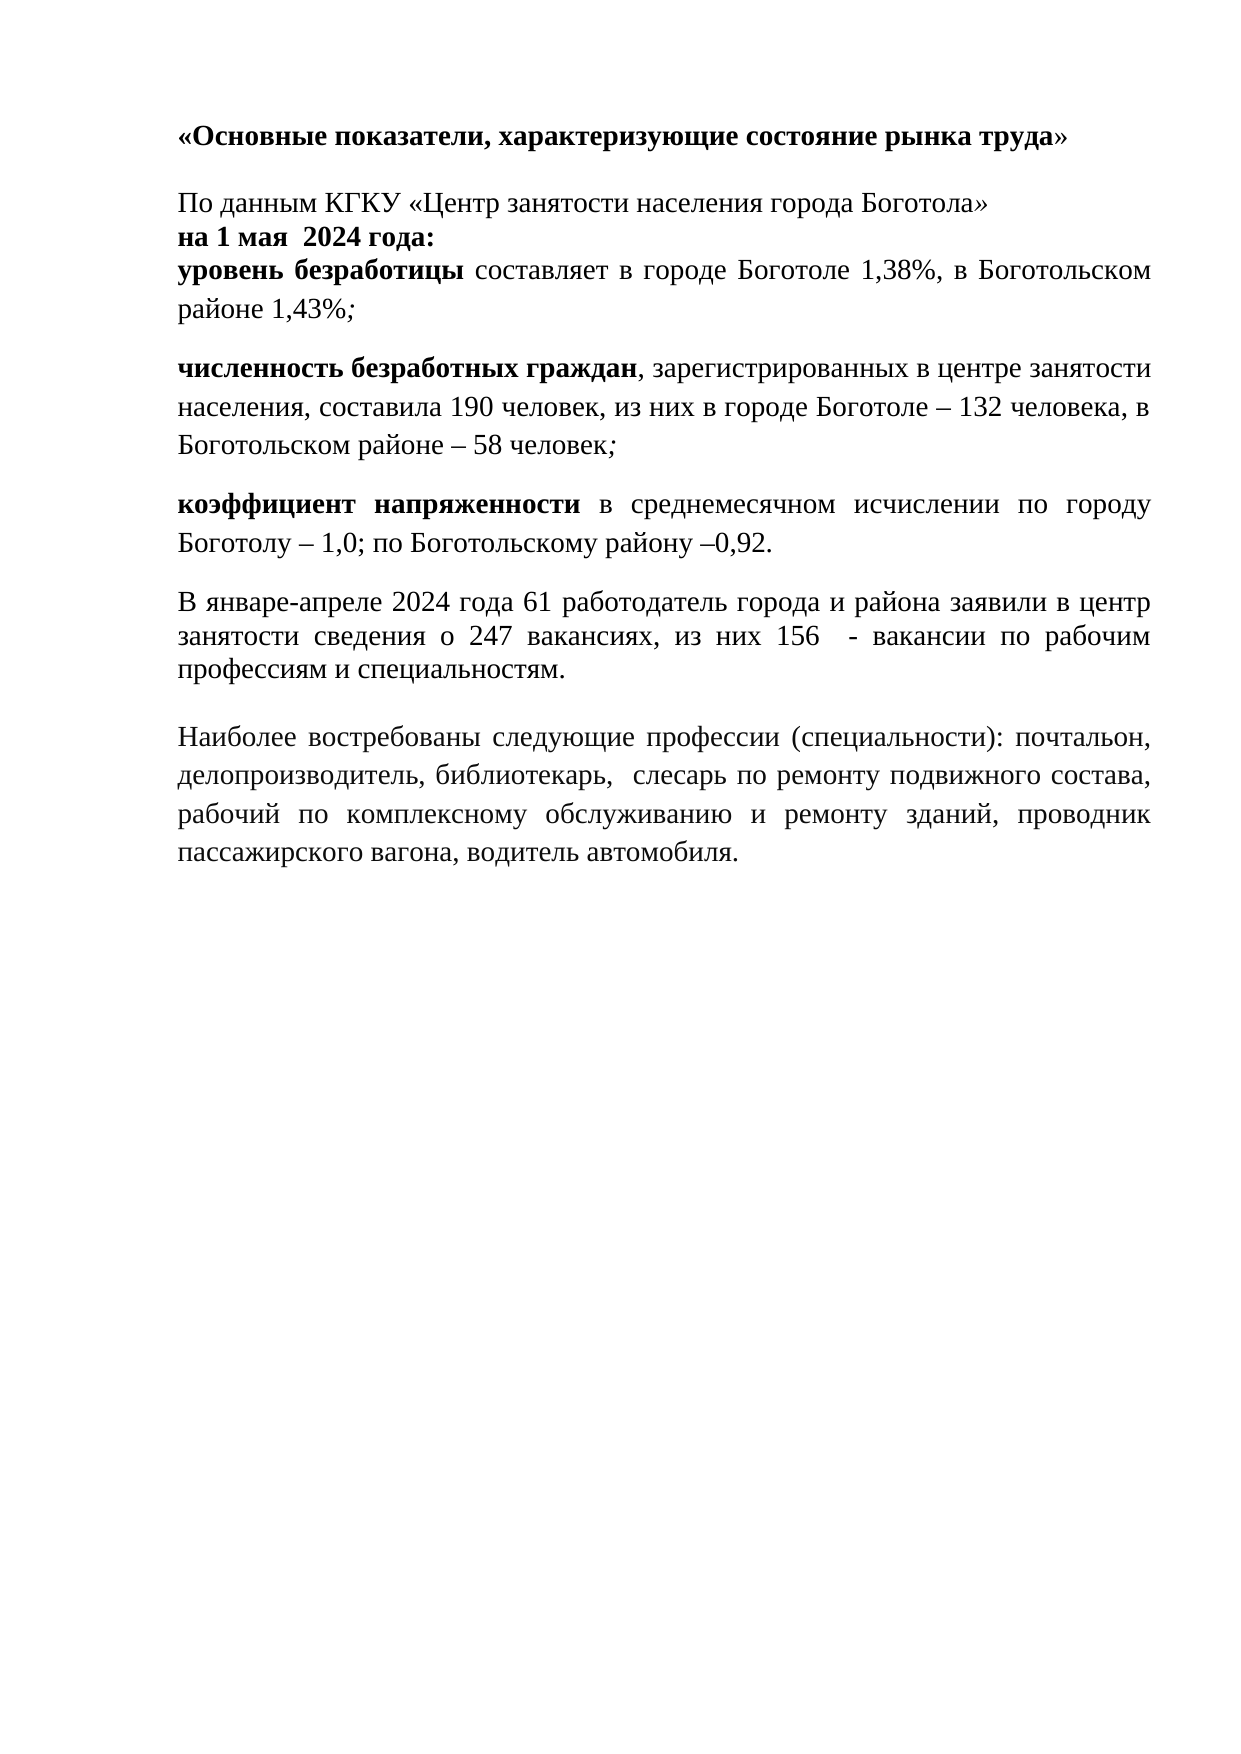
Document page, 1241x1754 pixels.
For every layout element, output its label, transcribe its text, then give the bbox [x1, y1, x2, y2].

text «Основные показатели, характеризующие состояние рынка труда» [177, 118, 1152, 152]
text В январе-апреле 2024 года 61 работодатель города и района заявили в центр занятости сведения о 247 вакансиях, из них 156 - вакансии по рабочим профессиям и специальностям. [177, 584, 1152, 685]
text уровень безработицы составляет в городе Боготоле 1,38%, в Боготольском районе 1,43%; [177, 252, 1152, 324]
text численность безработных граждан, зарегистрированных в центре занятости населения, составила 190 человек, из них в городе Боготоле – 132 человека, в Боготольском районе – 58 человек; [177, 350, 1152, 461]
text По данным КГКУ «Центр занятости населения города Боготола» на 1 мая 2024 года: [177, 185, 1152, 252]
text Наиболее востребованы следующие профессии (специальности): почтальон, делопроизводитель, библиотекарь, слесарь по ремонту подвижного состава, рабочий по комплексному обслуживанию и ремонту зданий, проводник пассажирского вагона, водитель автомобиля. [177, 719, 1152, 868]
text коэффициент напряженности в среднемесячном исчислении по городу Боготолу – 1,0; по Боготольскому району –0,92. [177, 487, 1152, 559]
